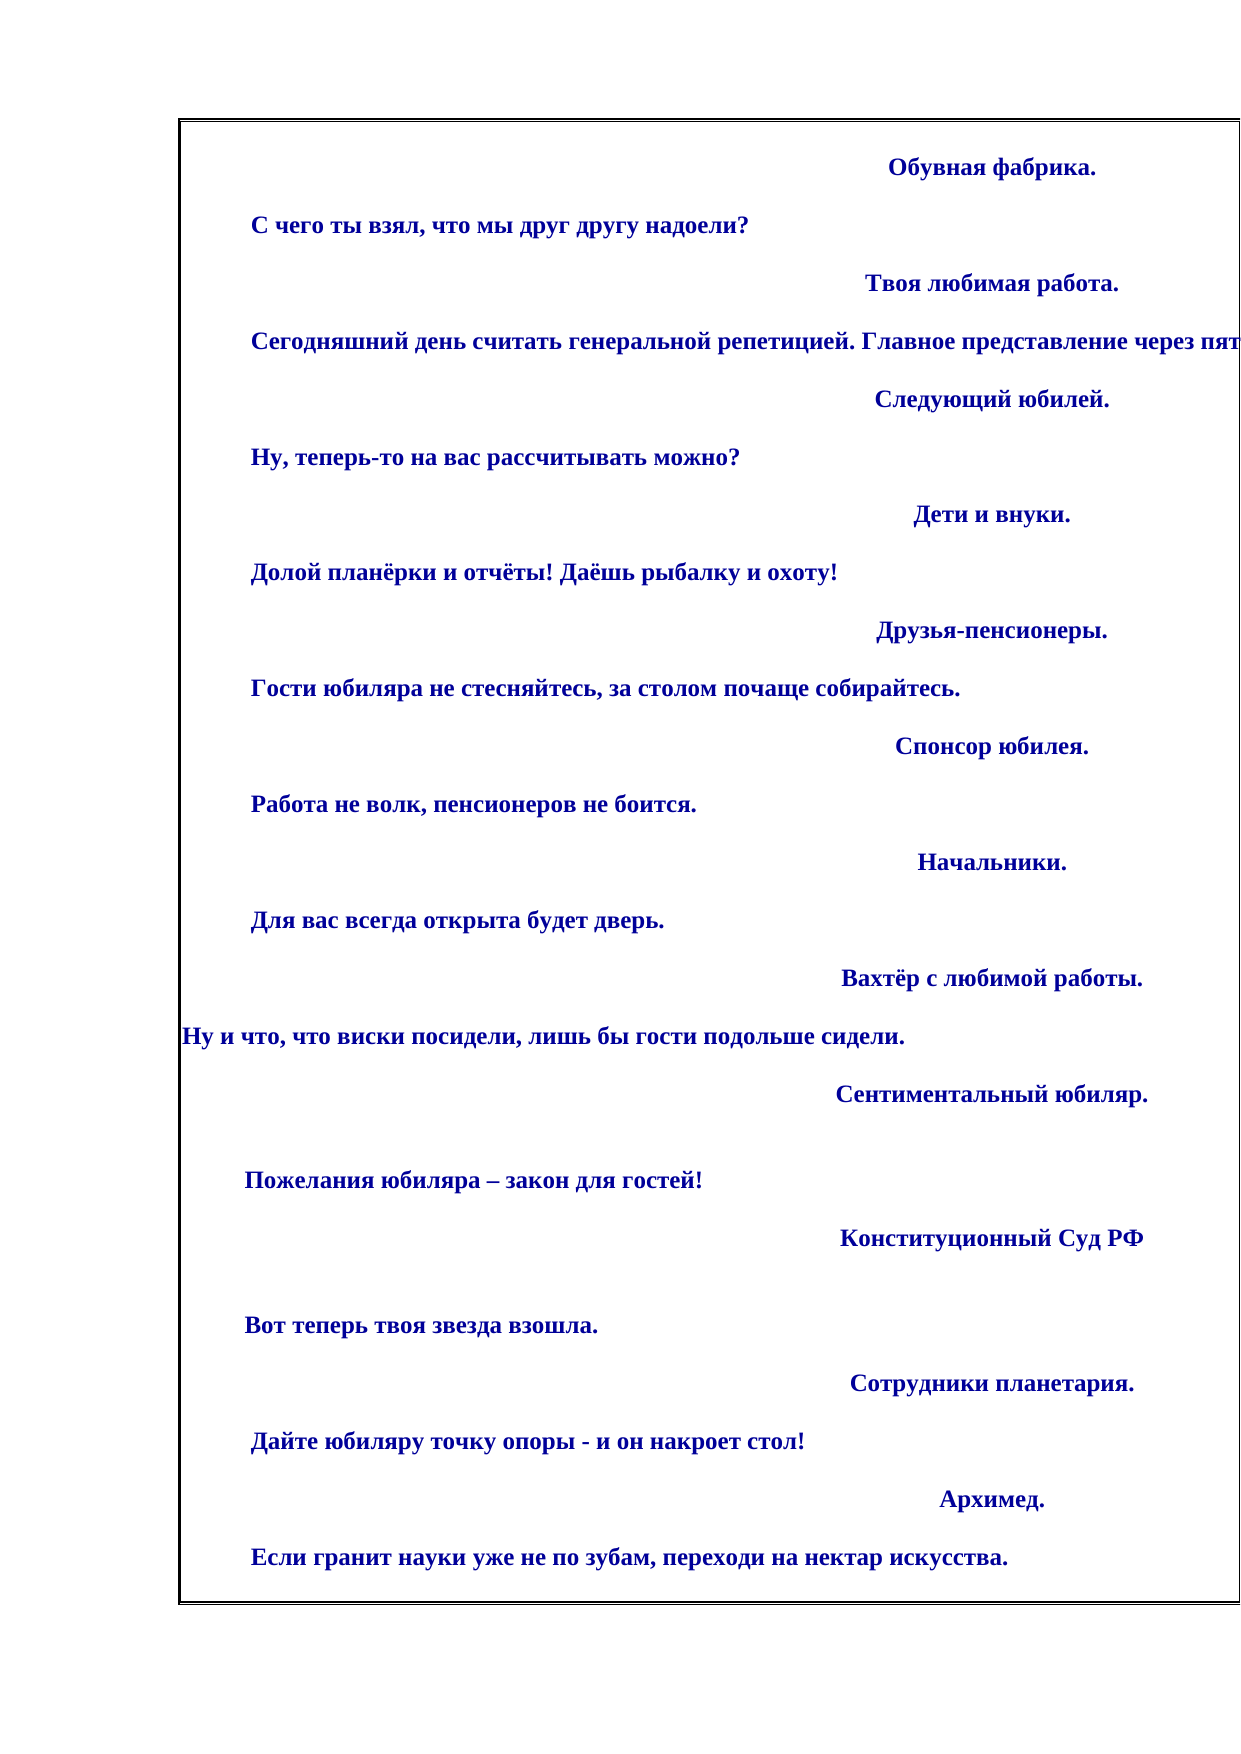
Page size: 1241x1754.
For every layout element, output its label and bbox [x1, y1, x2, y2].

table_header [181, 122, 1239, 1601]
